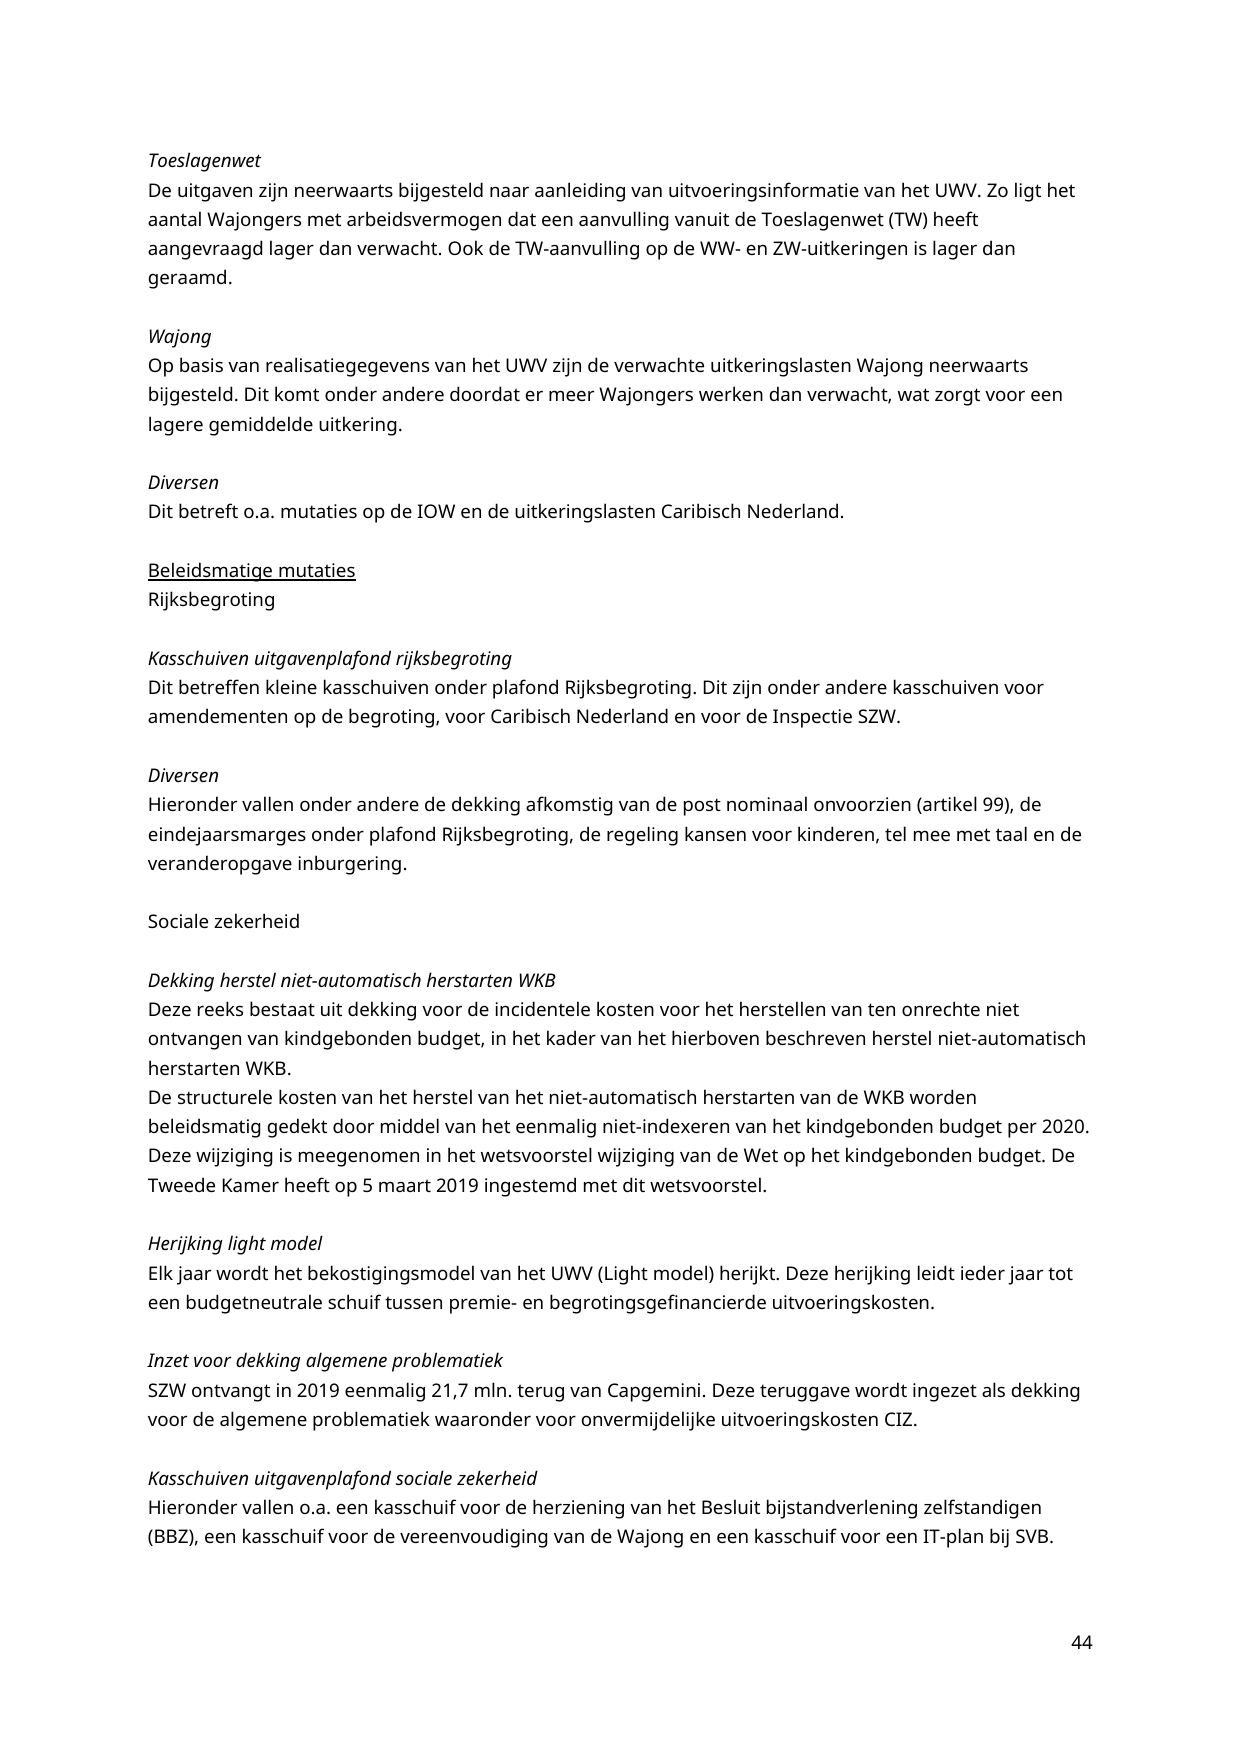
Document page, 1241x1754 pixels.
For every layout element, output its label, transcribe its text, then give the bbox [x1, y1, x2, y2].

text Dekking herstel niet-automatisch herstarten WKB [148, 967, 1093, 993]
text De structurele kosten van het herstel van het niet-automatisch herstarten van de WKB worden beleidsmatig gedekt door middel van het eenmalig niet-indexeren van het kindgebonden budget per 2020. Deze wijziging is meegenomen in het wetsvoorstel wijziging van de Wet op het kindgebonden budget. De Tweede Kamer heeft op 5 maart 2019 ingestemd met dit wetsvoorstel. [148, 1084, 1093, 1198]
text Herijking light model [148, 1231, 1093, 1256]
text Elk jaar wordt het bekostigingsmodel van het UWV (Light model) herijkt. Deze herijking leidt ieder jaar tot een budgetneutrale schuif tussen premie- en begrotingsgefinancierde uitvoeringskosten. [148, 1260, 1093, 1315]
text Kasschuiven uitgavenplafond sociale zekerheid [148, 1465, 1093, 1490]
text De uitgaven zijn neerwaarts bijgesteld naar aanleiding van uitvoeringsinformatie van het UWV. Zo ligt het aantal Wajongers met arbeidsvermogen dat een aanvulling vanuit de Toeslagenwet (TW) heeft aangevraagd lager dan verwacht. Ook de TW-aanvulling op de WW- en ZW-uitkeringen is lager dan geraamd. [148, 177, 1093, 290]
text Diversen [148, 762, 1093, 788]
text Hieronder vallen o.a. een kasschuif voor de herziening van het Besluit bijstandverlening zelfstandigen (BBZ), een kasschuif voor de vereenvoudiging van de Wajong en een kasschuif voor een IT-plan bij SVB. [148, 1494, 1093, 1549]
text Deze reeks bestaat uit dekking voor de incidentele kosten voor het herstellen van ten onrechte niet ontvangen van kindgebonden budget, in het kader van het hierboven beschreven herstel niet-automatisch herstarten WKB. [148, 996, 1093, 1081]
text Op basis van realisatiegegevens van het UWV zijn de verwachte uitkeringslasten Wajong neerwaarts bijgesteld. Dit komt onder andere doordat er meer Wajongers werken dan verwacht, wat zorgt voor een lagere gemiddelde uitkering. [148, 352, 1093, 437]
text Beleidsmatige mutaties [148, 557, 1093, 583]
text SZW ontvangt in 2019 eenmalig 21,7 mln. terug van Capgemini. Deze teruggave wordt ingezet als dekking voor de algemene problematiek waaronder voor onvermijdelijke uitvoeringskosten CIZ. [148, 1377, 1093, 1432]
text Dit betreft o.a. mutaties op de IOW en de uitkeringslasten Caribisch Nederland. [148, 499, 1093, 524]
text Kasschuiven uitgavenplafond rijksbegroting [148, 645, 1093, 671]
text Diversen [148, 469, 1093, 495]
text Rijksbegroting [148, 587, 1093, 612]
text Wajong [148, 323, 1093, 349]
text Dit betreffen kleine kasschuiven onder plafond Rijksbegroting. Dit zijn onder andere kasschuiven voor amendementen op de begroting, voor Caribisch Nederland en voor de Inspectie SZW. [148, 674, 1093, 729]
text Inzet voor dekking algemene problematiek [148, 1348, 1093, 1373]
text Sociale zekerheid [148, 909, 1093, 934]
text Toeslagenwet [148, 148, 1093, 173]
text Hieronder vallen onder andere de dekking afkomstig van de post nominaal onvoorzien (artikel 99), de eindejaarsmarges onder plafond Rijksbegroting, de regeling kansen voor kinderen, tel mee met taal en de veranderopgave inburgering. [148, 792, 1093, 876]
